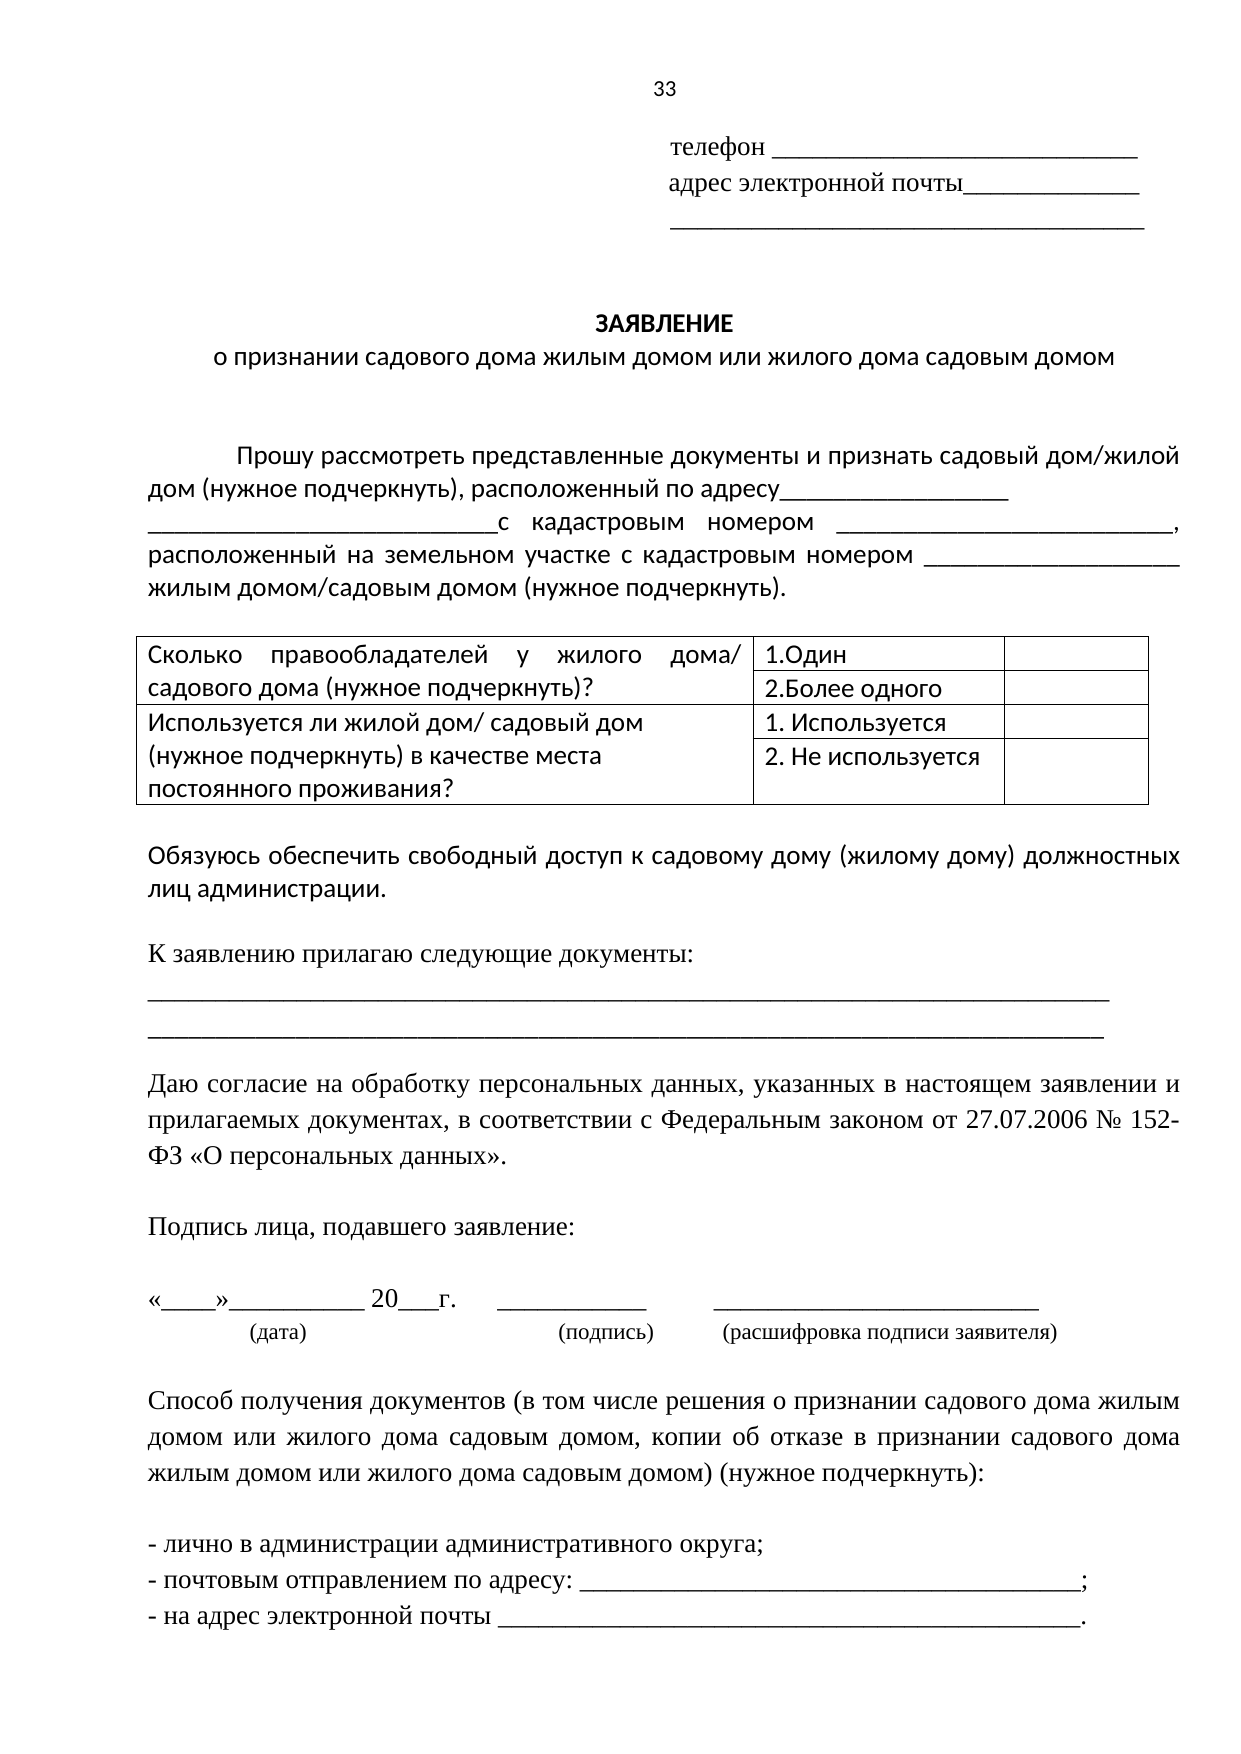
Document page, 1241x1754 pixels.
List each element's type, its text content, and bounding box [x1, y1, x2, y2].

text К заявлению прилагаю следующие документы: [148, 937, 1181, 968]
text - почтовым отправлением по адресу: _____________________________________; [148, 1563, 1181, 1594]
table_cell [1005, 671, 1148, 704]
text _______________________________________________________________________ [148, 1009, 1181, 1042]
text __________________________с кадастровым номером _________________________, расположенный на земельном участке с кадастровым номером ___________________ жилым домом/садовым домом (нужное подчеркнуть). [148, 504, 1181, 603]
text Прошу рассмотреть представленные документы и признать садовый дом/жилой дом (нужное подчеркнуть), расположенный по адресу_________________ [148, 438, 1181, 504]
text - на адрес электронной почты ___________________________________________. [148, 1599, 1181, 1630]
text ___________________________________ [148, 201, 1181, 232]
text _______________________________________________________________________ [148, 973, 1181, 1004]
text - лично в администрации административного округа; [148, 1527, 1181, 1558]
table_header [1005, 637, 1148, 670]
text Обязуюсь обеспечить свободный доступ к садовому дому (жилому дому) должностных лиц администрации. [148, 838, 1181, 904]
text «____»__________ 20___г. ___________ ________________________ [148, 1282, 1181, 1313]
table_header Сколько правообладателей у жилого дома/ садового дома (нужное подчеркнуть)? [137, 637, 753, 704]
text о признании садового дома жилым домом или жилого дома садовым домом [148, 339, 1181, 372]
text Даю согласие на обработку персональных данных, указанных в настоящем заявлении и прилагаемых документах, в соответствии с Федеральным законом от 27.07.2006 № 152-ФЗ «О персональных данных». [148, 1068, 1181, 1170]
text телефон ___________________________ [148, 130, 1181, 161]
table_cell 2.Более одного [754, 671, 1004, 704]
text ЗАЯВЛЕНИЕ [148, 306, 1181, 339]
table_cell [1005, 739, 1148, 804]
table_header 1.Один [754, 637, 1004, 670]
text (дата) (подпись) (расшифровка подписи заявителя) [148, 1318, 1181, 1344]
table_cell [1005, 705, 1148, 738]
table_cell Используется ли жилой дом/ садовый дом (нужное подчеркнуть) в качестве места постоянного проживания? [137, 705, 753, 804]
text Способ получения документов (в том числе решения о признании садового дома жилым домом или жилого дома садовым домом, копии об отказе в признании садового дома жилым домом или жилого дома садовым домом) (нужное подчеркнуть): [148, 1384, 1181, 1487]
text Подпись лица, подавшего заявление: [148, 1211, 1181, 1242]
table_cell 2. Не используется [754, 739, 1004, 804]
table_cell 1. Используется [754, 705, 1004, 738]
text адрес электронной почты_____________ [148, 166, 1181, 197]
